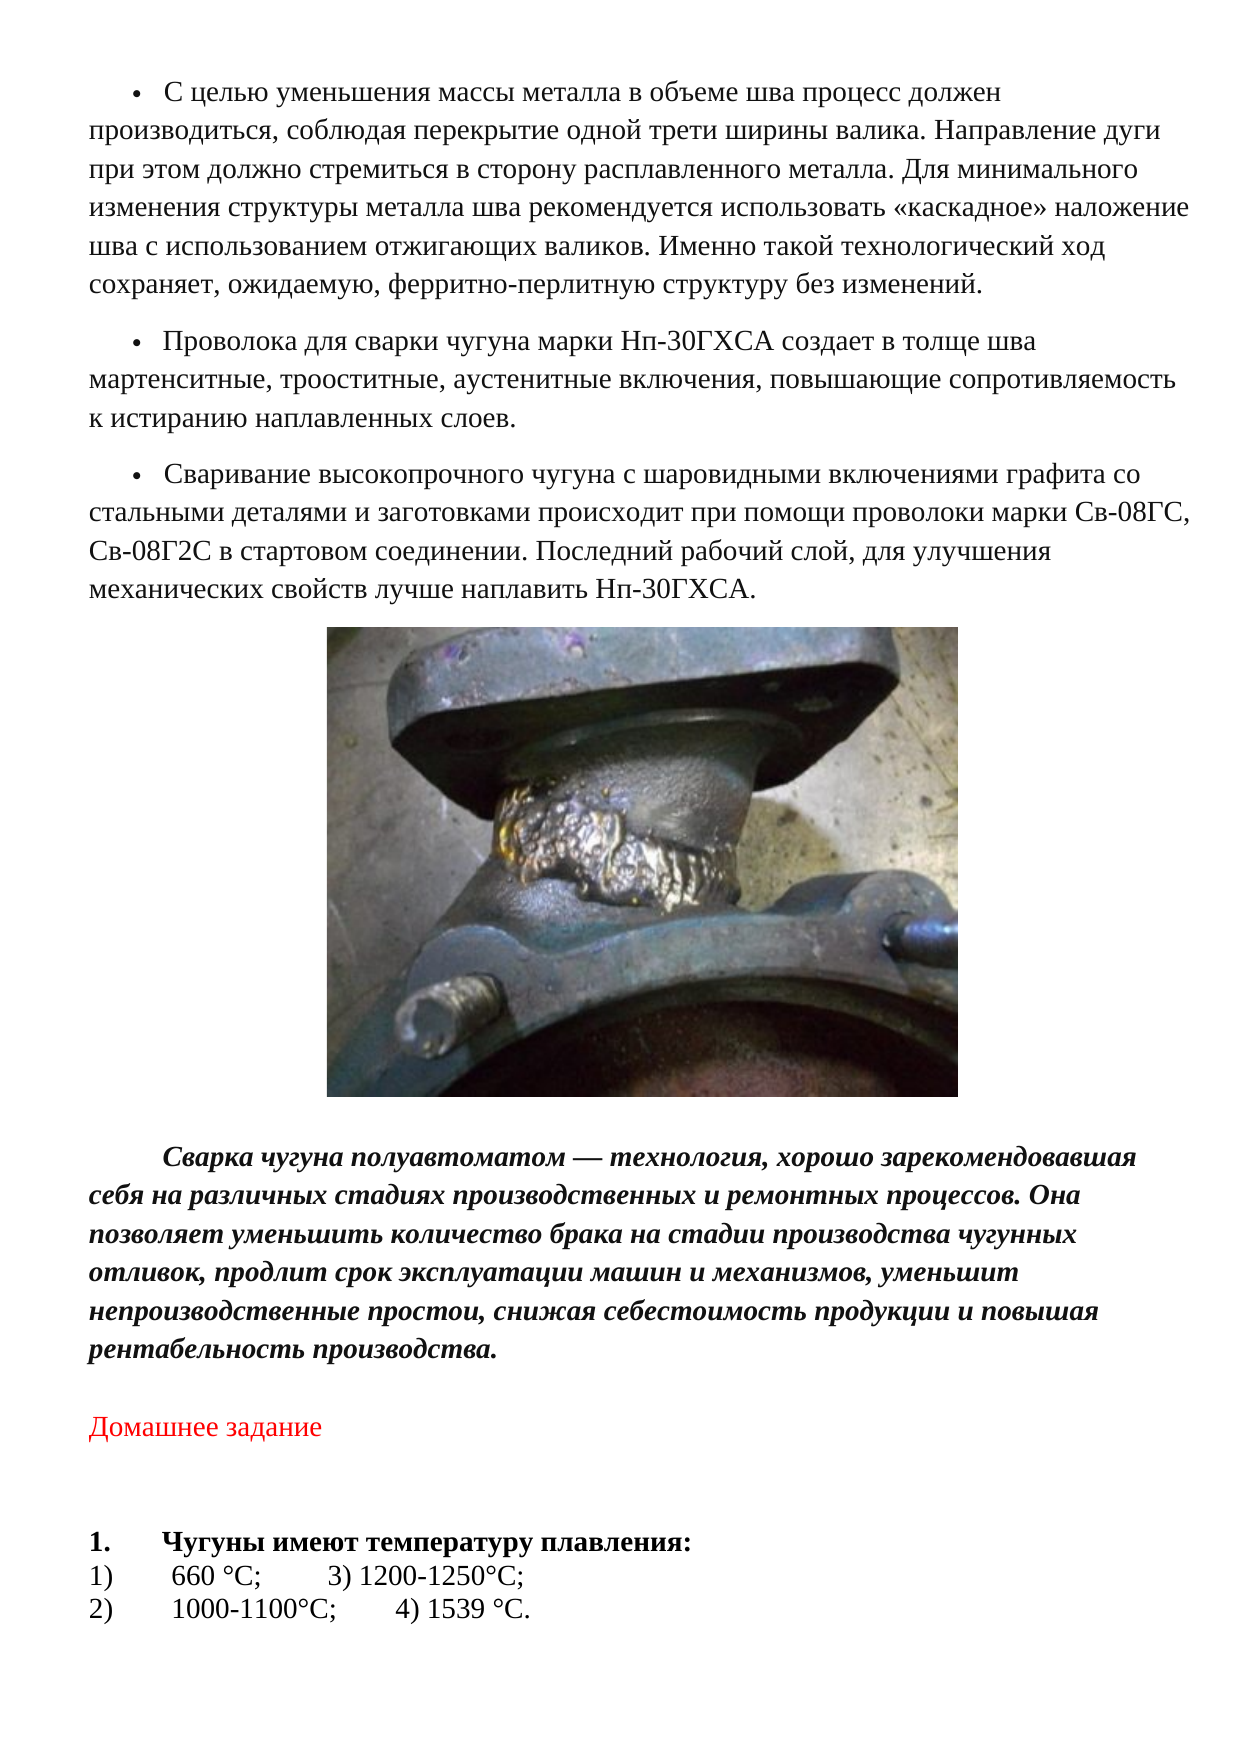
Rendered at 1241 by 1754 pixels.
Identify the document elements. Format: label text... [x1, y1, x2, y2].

text 1. Чугуны имеют температуру плавления: [89, 1524, 1196, 1558]
text 1) 660 °С; 3) 1200-1250°С; [89, 1558, 1196, 1591]
list С целью уменьшения массы металла в объеме шва процесс должен производиться, соблюдая перекрытие одной трети ширины валика. Направление дуги при этом должно стремиться в сторону расплавленного металла. Для минимального изменения структуры металла шва рекомендуется использовать «каскадное» наложение шва с использованием отжигающих валиков. Именно такой технологический ход сохраняет, ожидаемую, ферритно-перлитную структуру без изменений. [89, 74, 1196, 300]
picture [326, 627, 958, 1097]
text Домашнее задание [89, 1409, 1196, 1442]
list Проволока для сварки чугуна марки Нп-30ГХСА создает в толще шва мартенситные, трооститные, аустенитные включения, повышающие сопротивляемость к истиранию наплавленных слоев. [89, 323, 1196, 433]
list Сваривание высокопрочного чугуна с шаровидными включениями графита со стальными деталями и заготовками происходит при помощи проволоки марки Св-08ГС, Св-08Г2С в стартовом соединении. Последний рабочий слой, для улучшения механических свойств лучше наплавить Нп-30ГХСА. [89, 456, 1196, 605]
text Сварка чугуна полуавтоматом — технология, хорошо зарекомендовавшая себя на различных стадиях производственных и ремонтных процессов. Она позволяет уменьшить количество брака на стадии производства чугунных отливок, продлит срок эксплуатации машин и механизмов, уменьшит непроизводственные простои, снижая себестоимость продукции и повышая рентабельность производства. [89, 1139, 1196, 1365]
text 2) 1000-1100°С; 4) 1539 °С. [89, 1591, 1196, 1625]
